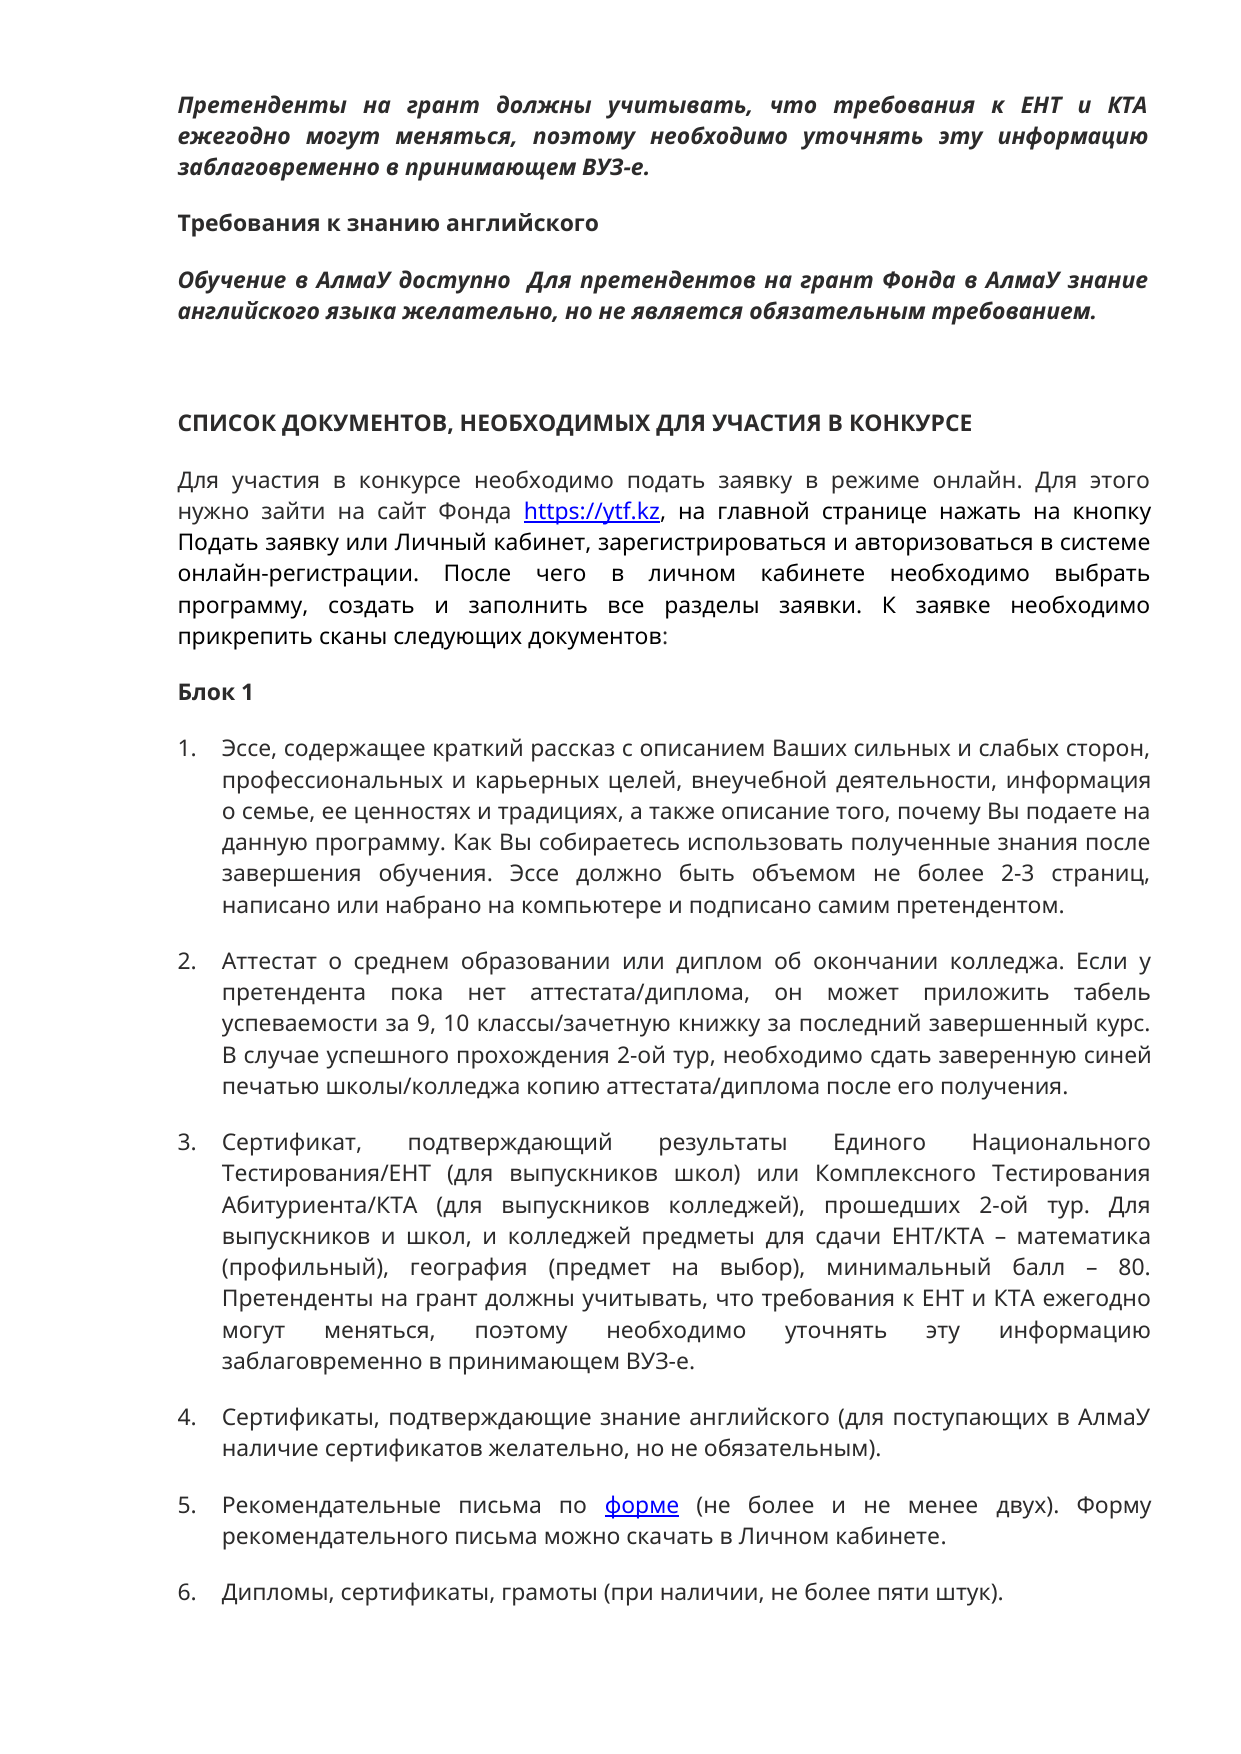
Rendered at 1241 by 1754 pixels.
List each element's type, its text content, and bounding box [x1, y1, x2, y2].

list Эссе, содержащее краткий рассказ с описанием Ваших сильных и слабых сторон, профессиональных и карьерных целей, внеучебной деятельности, информация о семье, ее ценностях и традициях, а также описание того, почему Вы подаете на данную программу. Как Вы собираетесь использовать полученные знания после завершения обучения. Эссе должно быть объемом не более 2-3 страниц, написано или набрано на компьютере и подписано самим претендентом. [177, 732, 1152, 920]
text Блок 1 [177, 676, 1152, 707]
list Аттестат о среднем образовании или диплом об окончании колледжа. Если у претендента пока нет аттестата/диплома, он может приложить табель успеваемости за 9, 10 классы/зачетную книжку за последний завершенный курс. В случае успешного прохождения 2-ой тур, необходимо сдать заверенную синей печатью школы/колледжа копию аттестата/диплома после его получения. [177, 945, 1152, 1101]
list Рекомендательные письма по форме (не более и не менее двух). Форму рекомендательного письма можно скачать в Личном кабинете. [177, 1489, 1152, 1551]
text Для участия в конкурсе необходимо подать заявку в режиме онлайн. Для этого нужно зайти на сайт Фонда https://ytf.kz, на главной странице нажать на кнопку Подать заявку или Личный кабинет, зарегистрироваться и авторизоваться в системе онлайн-регистрации. После чего в личном кабинете необходимо выбрать программу, создать и заполнить все разделы заявки. К заявке необходимо прикрепить сканы следующих документов: [177, 464, 1152, 651]
list Дипломы, сертификаты, грамоты (при наличии, не более пяти штук). [177, 1576, 1152, 1607]
text СПИСОК ДОКУМЕНТОВ, НЕОБХОДИМЫХ ДЛЯ УЧАСТИЯ В КОНКУРСЕ [177, 407, 1152, 439]
list Сертификаты, подтверждающие знание английского (для поступающих в АлмаУ наличие сертификатов желательно, но не обязательным). [177, 1401, 1152, 1464]
list Сертификат, подтверждающий результаты Единого Национального Тестирования/ЕНТ (для выпускников школ) или Комплексного Тестирования Абитуриента/КТА (для выпускников колледжей), прошедших 2-ой тур. Для выпускников и школ, и колледжей предметы для сдачи ЕНТ/КТА – математика (профильный), география (предмет на выбор), минимальный балл – 80. Претенденты на грант должны учитывать, что требования к ЕНТ и КТА ежегодно могут меняться, поэтому необходимо уточнять эту информацию заблаговременно в принимающем ВУЗ-е. [177, 1126, 1152, 1376]
text Требования к знанию английского [177, 207, 1152, 239]
text Претенденты на грант должны учитывать, что требования к ЕНТ и КТА ежегодно могут меняться, поэтому необходимо уточнять эту информацию заблаговременно в принимающем ВУЗ-е. [177, 89, 1152, 182]
text Обучение в АлмаУ доступно Для претендентов на грант Фонда в АлмаУ знание английского языка желательно, но не является обязательным требованием. [177, 264, 1152, 326]
